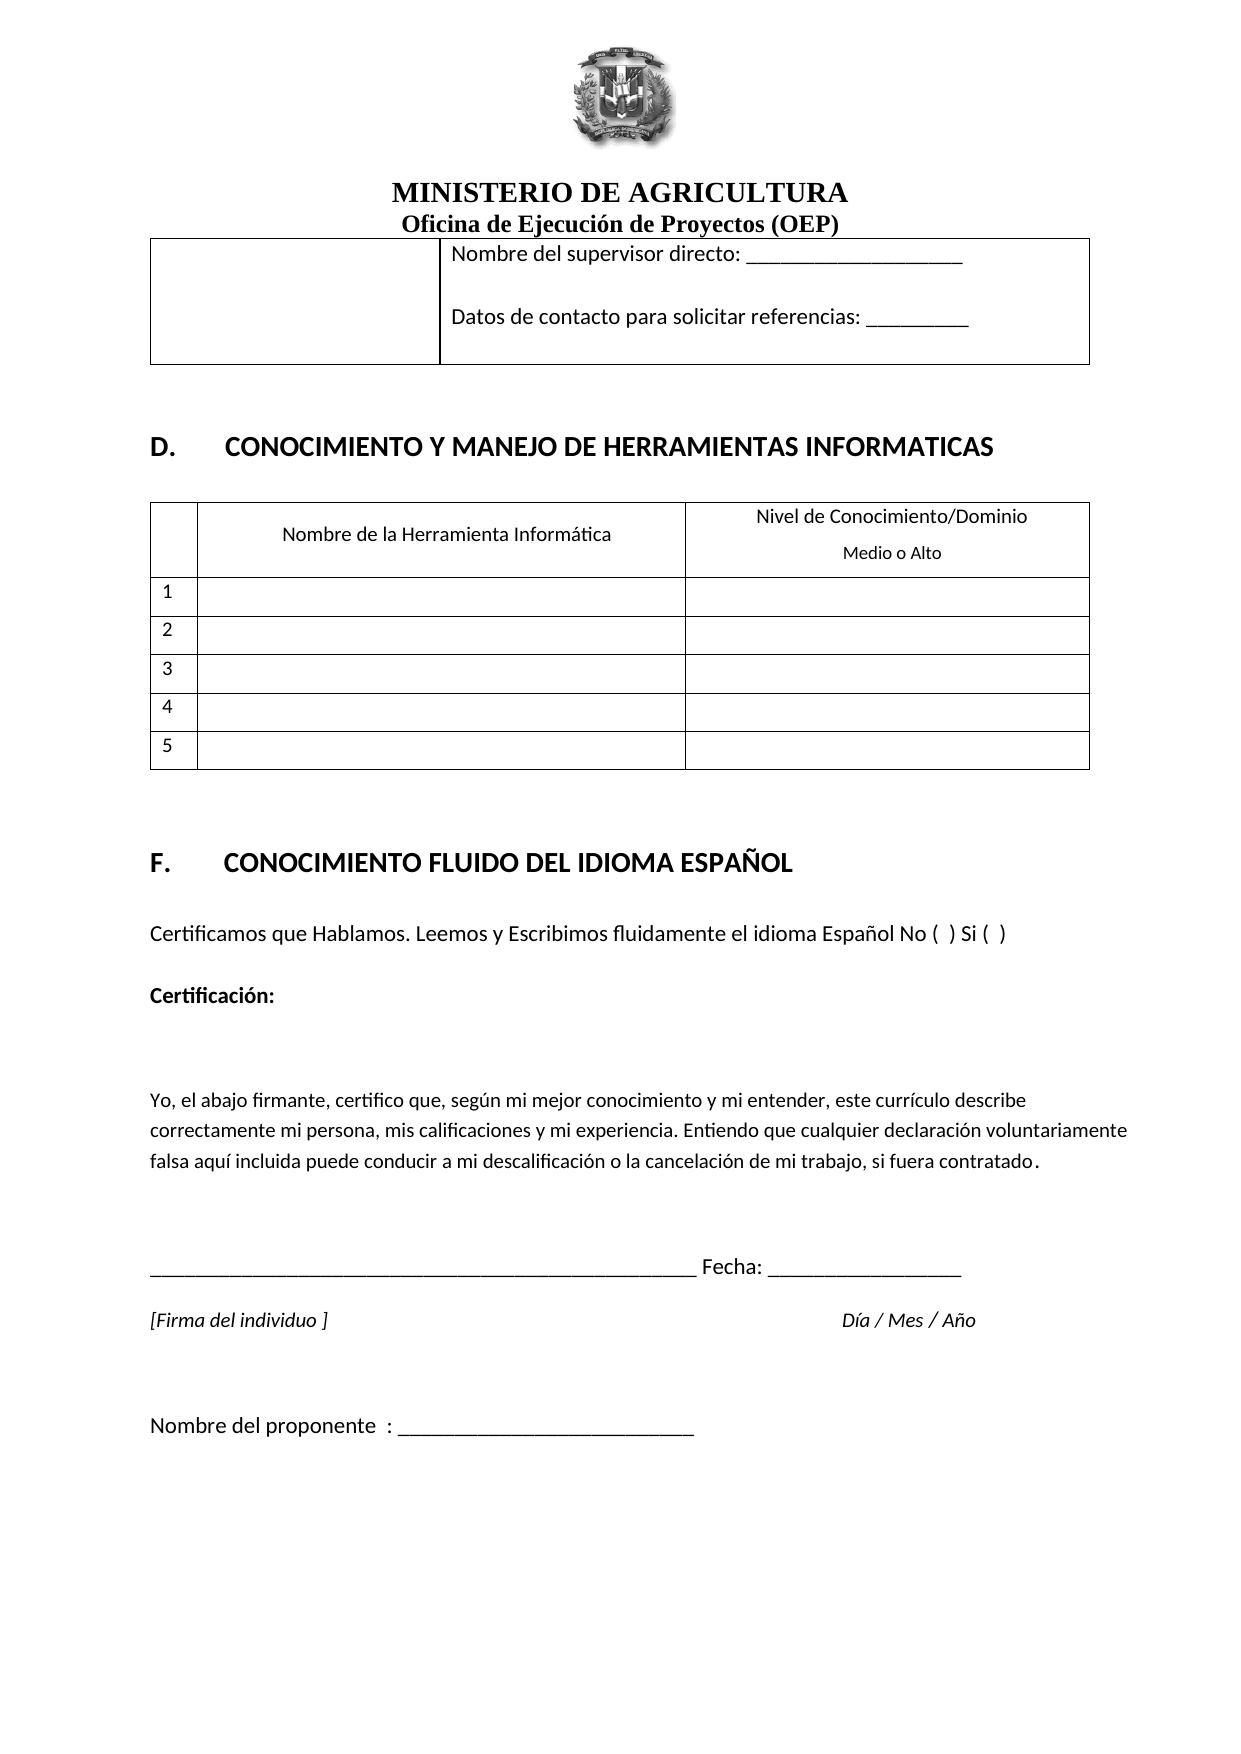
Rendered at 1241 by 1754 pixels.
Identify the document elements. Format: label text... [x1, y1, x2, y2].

text F. CONOCIMIENTO FLUIDO DEL IDIOMA ESPAÑOL [150, 844, 1146, 880]
table_cell [198, 617, 685, 654]
text Yo, el abajo firmante, certifico que, según mi mejor conocimiento y mi entender, este currículo describe correctamente mi persona, mis calificaciones y mi experiencia. Entiendo que cualquier declaración voluntariamente falsa aquí incluida puede conducir a mi descalificación o la cancelación de mi trabajo, si fuera contratado. [150, 1088, 1146, 1174]
table_cell 1 [151, 578, 197, 616]
table_cell [198, 694, 685, 731]
table_header [151, 503, 197, 577]
table_header Nivel de Conocimiento/Dominio Medio o Alto [686, 503, 1089, 577]
table_cell 3 [151, 655, 197, 692]
table_cell 2 [151, 617, 197, 654]
table_cell 4 [151, 694, 197, 731]
table_cell [198, 655, 685, 692]
table_cell [686, 694, 1089, 731]
text [Firma del individuo ] Día / Mes / Año [150, 1306, 1090, 1333]
text D. CONOCIMIENTO Y MANEJO DE HERRAMIENTAS INFORMATICAS [150, 428, 1090, 463]
text Certificamos que Hablamos. Leemos y Escribimos fluidamente el idioma Español No ( ) Si ( ) [150, 919, 1146, 947]
text ________________________________________________ Fecha: _________________ [150, 1252, 1090, 1281]
table_cell [686, 617, 1089, 654]
table_cell 5 [151, 732, 197, 769]
table_cell [686, 578, 1089, 616]
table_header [151, 239, 439, 364]
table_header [441, 239, 1089, 364]
text Certificación: [150, 982, 1146, 1010]
table_cell [198, 578, 685, 616]
table_header Nombre de la Herramienta Informática [198, 503, 685, 577]
table_cell [686, 732, 1089, 769]
table_cell [686, 655, 1089, 692]
table_cell [198, 732, 685, 769]
text Nombre del proponente : __________________________ [150, 1412, 1090, 1439]
